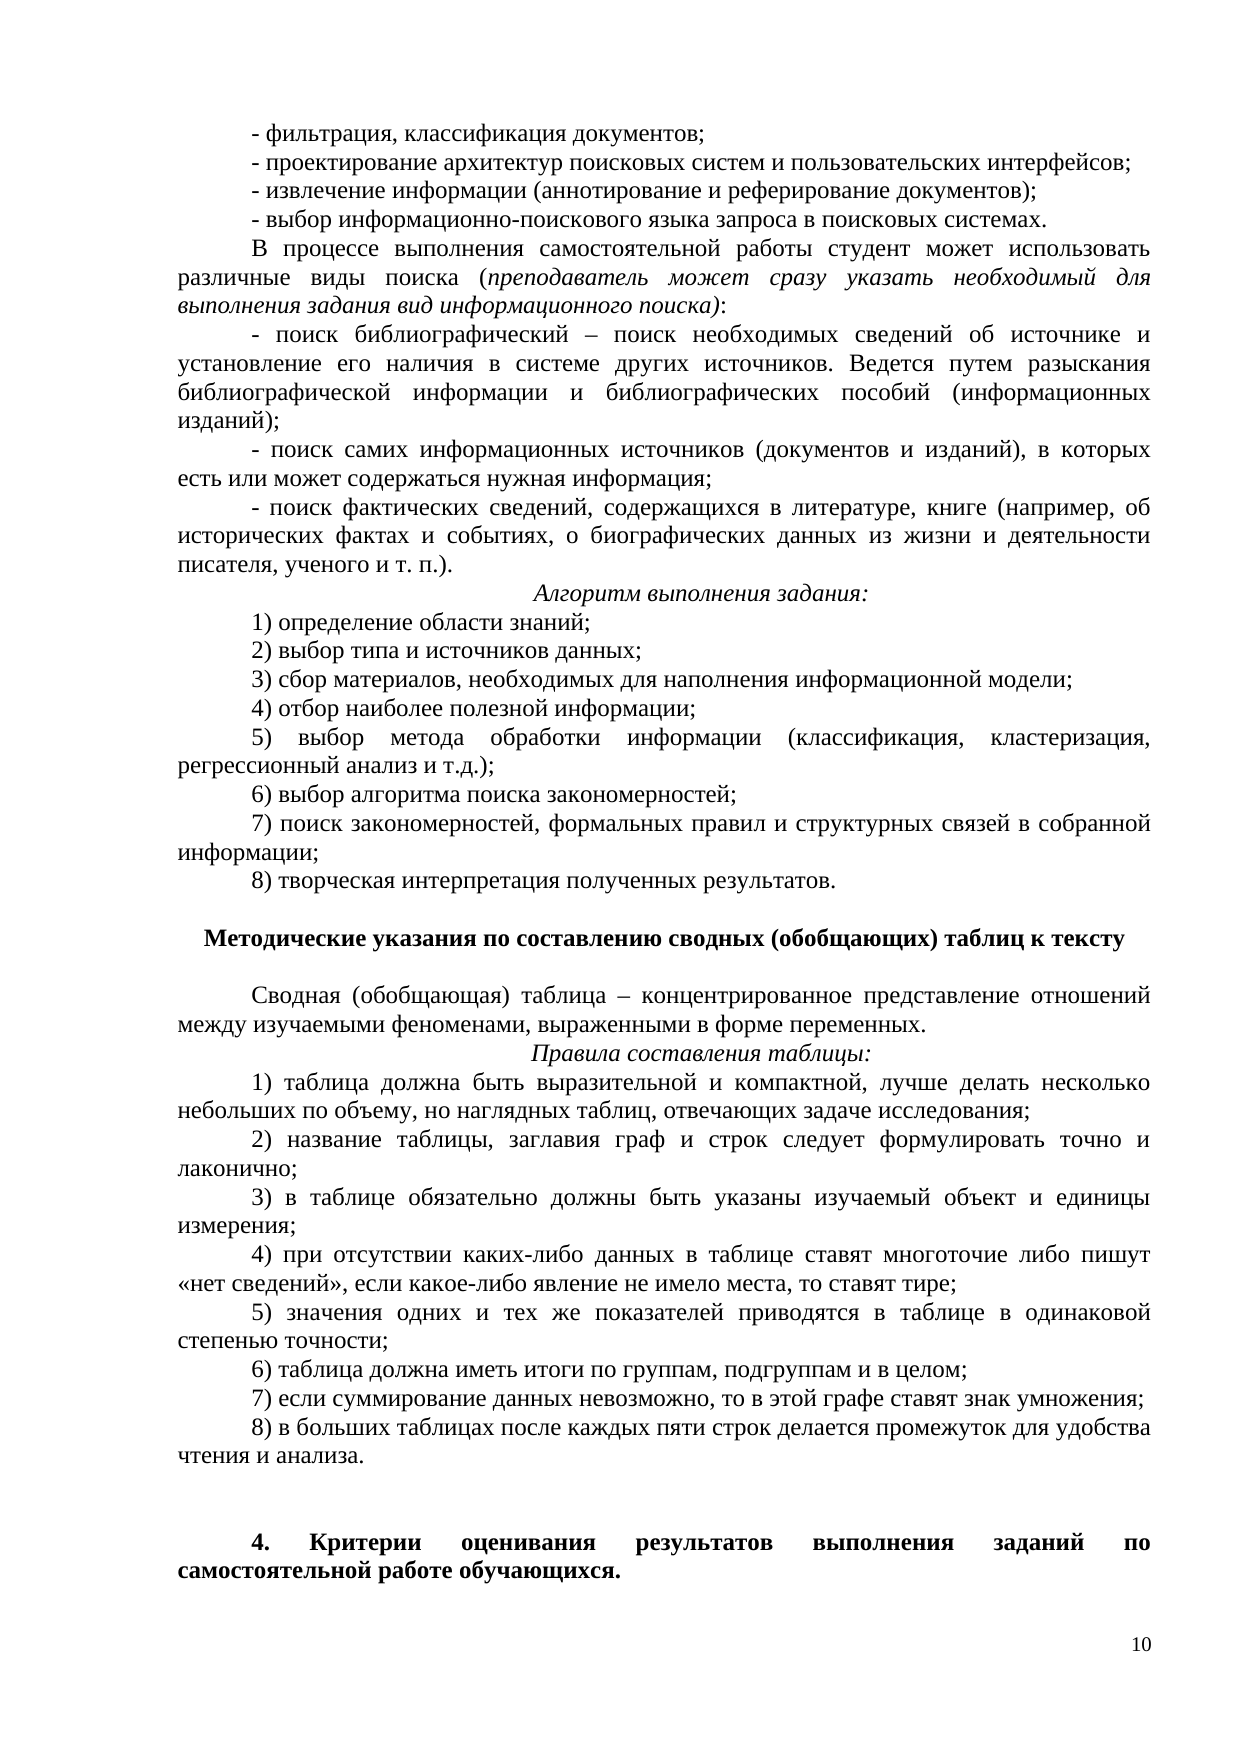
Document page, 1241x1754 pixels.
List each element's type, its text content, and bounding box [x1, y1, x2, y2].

text 4. Критерии оценивания результатов выполнения заданий по самостоятельной работе обучающихся. [177, 1527, 1152, 1584]
text - фильтрация, классификация документов; [177, 118, 1152, 147]
text - поиск фактических сведений, содержащихся в литературе, книге (например, об исторических фактах и событиях, о биографических данных из жизни и деятельности писателя, ученого и т. п.). [177, 492, 1152, 578]
text Алгоритм выполнения задания: [177, 578, 1152, 607]
text - выбор информационно-поискового языка запроса в поисковых системах. [177, 204, 1152, 233]
text - проектирование архитектур поисковых систем и пользовательских интерфейсов; [177, 147, 1152, 176]
text 5) выбор метода обработки информации (классификация, кластеризация, регрессионный анализ и т.д.); [177, 722, 1152, 779]
text 5) значения одних и тех же показателей приводятся в таблице в одинаковой степенью точности; [177, 1297, 1152, 1354]
text 7) поиск закономерностей, формальных правил и структурных связей в собранной информации; [177, 808, 1152, 866]
text - поиск самих информационных источников (документов и изданий), в которых есть или может содержаться нужная информация; [177, 434, 1152, 492]
text В процессе выполнения самостоятельной работы студент может использовать различные виды поиска (преподаватель может сразу указать необходимый для выполнения задания вид информационного поиска): [177, 233, 1152, 319]
text 3) сбор материалов, необходимых для наполнения информационной модели; [177, 664, 1152, 693]
text 1) определение области знаний; [177, 607, 1152, 636]
text 8) в больших таблицах после каждых пяти строк делается промежуток для удобства чтения и анализа. [177, 1412, 1152, 1469]
text 6) таблица должна иметь итоги по группам, подгруппам и в целом; [177, 1354, 1152, 1383]
text 1) таблица должна быть выразительной и компактной, лучше делать несколько небольших по объему, но наглядных таблиц, отвечающих задаче исследования; [177, 1067, 1152, 1124]
text 2) выбор типа и источников данных; [177, 636, 1152, 664]
text Сводная (обобщающая) таблица – концентрированное представление отношений между изучаемыми феноменами, выраженными в форме переменных. [177, 981, 1152, 1038]
text 3) в таблице обязательно должны быть указаны изучаемый объект и единицы измерения; [177, 1182, 1152, 1239]
text Методические указания по составлению сводных (обобщающих) таблиц к тексту [177, 923, 1152, 952]
text 4) при отсутствии каких-либо данных в таблице ставят многоточие либо пишут «нет сведений», если какое-либо явление не имело места, то ставят тире; [177, 1239, 1152, 1297]
text 6) выбор алгоритма поиска закономерностей; [177, 779, 1152, 808]
text - поиск библиографический – поиск необходимых сведений об источнике и установление его наличия в системе других источников. Ведется путем разыскания библиографической информации и библиографических пособий (информационных изданий); [177, 319, 1152, 434]
text Правила составления таблицы: [177, 1038, 1152, 1067]
text - извлечение информации (аннотирование и реферирование документов); [177, 176, 1152, 204]
text 4) отбор наиболее полезной информации; [177, 693, 1152, 722]
text 8) творческая интерпретация полученных результатов. [177, 866, 1152, 894]
text 2) название таблицы, заглавия граф и строк следует формулировать точно и лаконично; [177, 1124, 1152, 1182]
text 7) если суммирование данных невозможно, то в этой графе ставят знак умножения; [177, 1383, 1152, 1412]
